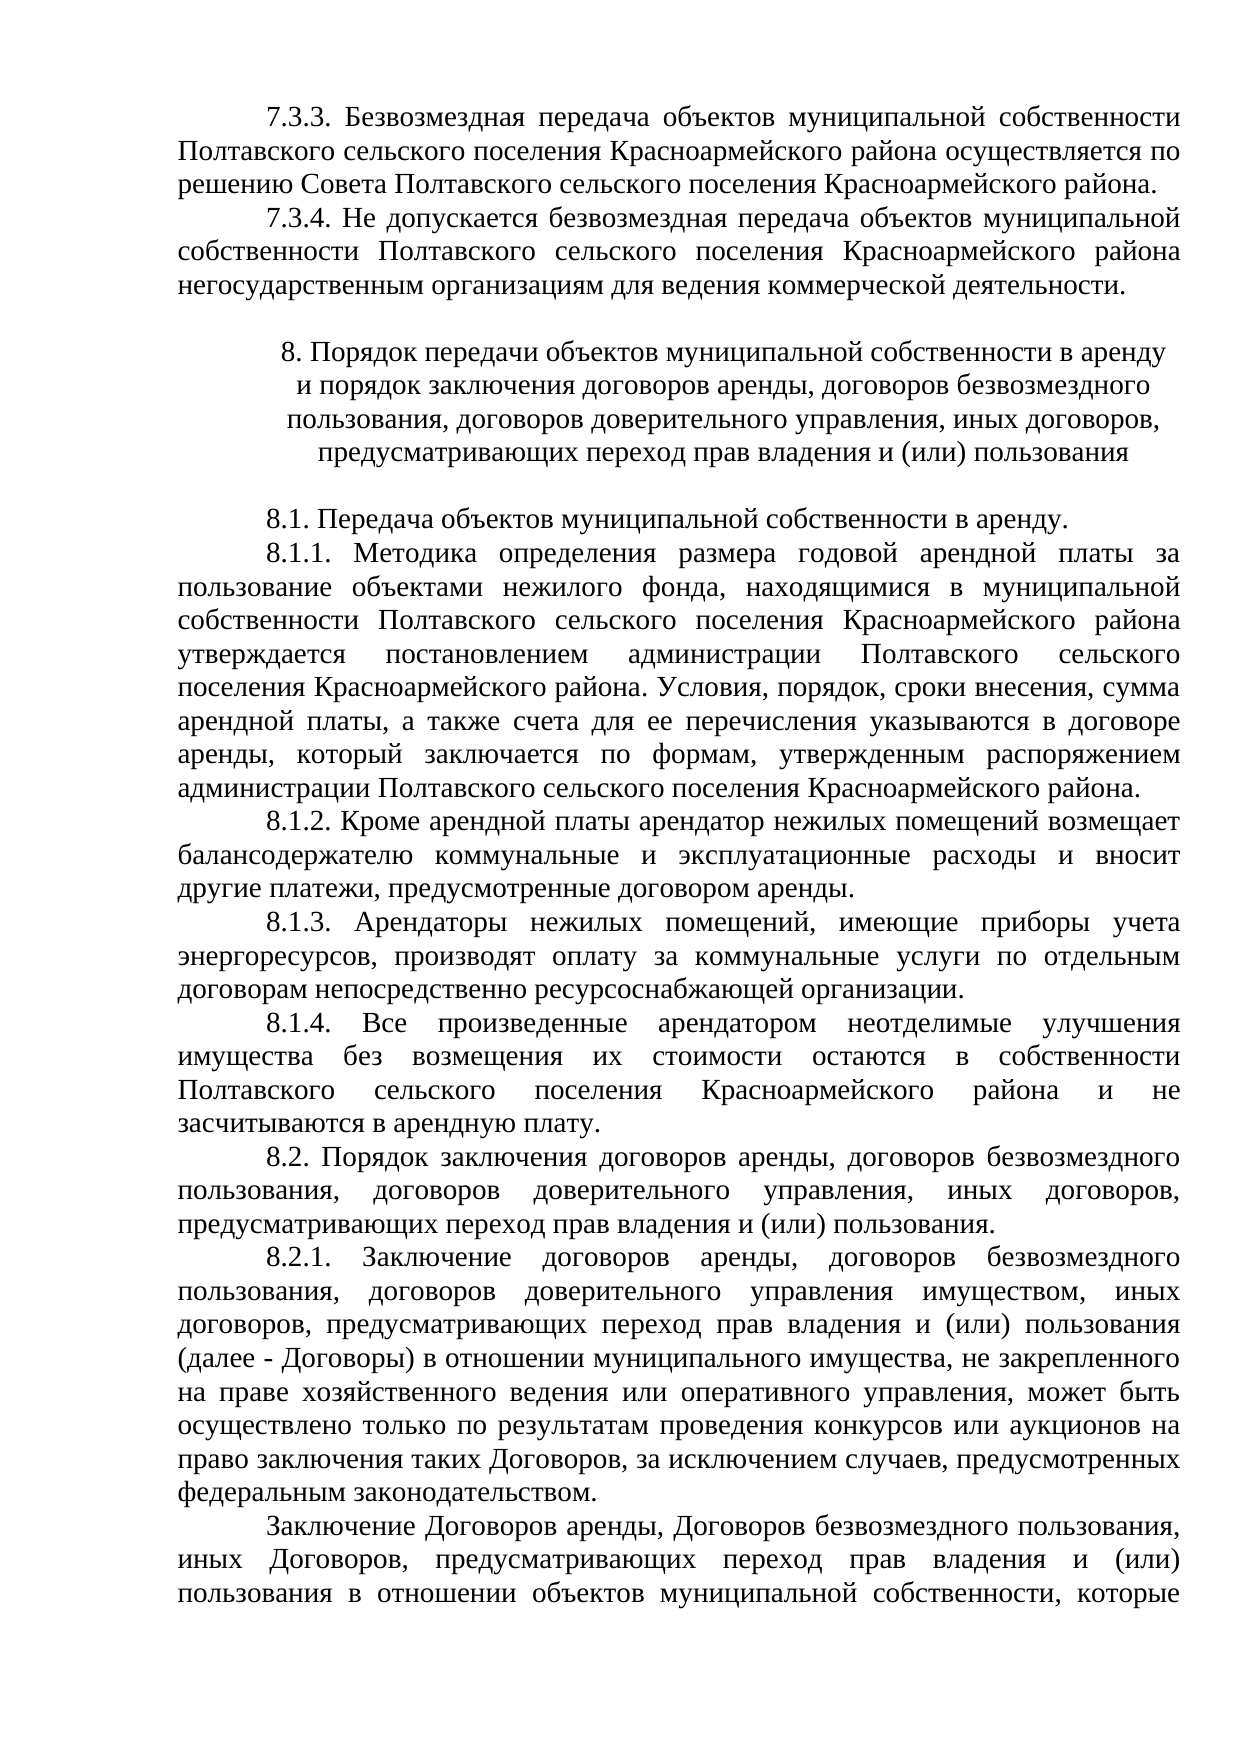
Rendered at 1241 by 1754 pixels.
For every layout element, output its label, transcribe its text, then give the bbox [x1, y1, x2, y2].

text 8.1.2. Кроме арендной платы арендатор нежилых помещений возмещает балансодержателю коммунальные и эксплуатационные расходы и вносит другие платежи, предусмотренные договором аренды. [177, 803, 1181, 904]
text 8.1.1. Методика определения размера годовой арендной платы за пользование объектами нежилого фонда, находящимися в муниципальной собственности Полтавского сельского поселения Красноармейского района утверждается постановлением администрации Полтавского сельского поселения Красноармейского района. Условия, порядок, сроки внесения, сумма арендной платы, а также счета для ее перечисления указываются в договоре аренды, который заключается по формам, утвержденным распоряжением администрации Полтавского сельского поселения Красноармейского района. [177, 535, 1181, 803]
text 8.2.1. Заключение договоров аренды, договоров безвозмездного пользования, договоров доверительного управления имуществом, иных договоров, предусматривающих переход прав владения и (или) пользования (далее - Договоры) в отношении муниципального имущества, не закрепленного на праве хозяйственного ведения или оперативного управления, может быть осуществлено только по результатам проведения конкурсов или аукционов на право заключения таких Договоров, за исключением случаев, предусмотренных федеральным законодательством. [177, 1239, 1181, 1508]
text 7.3.4. Не допускается безвозмездная передача объектов муниципальной собственности Полтавского сельского поселения Красноармейского района негосударственным организациям для ведения коммерческой деятельности. [177, 200, 1181, 300]
text 8. Порядок передачи объектов муниципальной собственности в аренду [177, 334, 1181, 367]
text 8.1.3. Арендаторы нежилых помещений, имеющие приборы учета энергоресурсов, производят оплату за коммунальные услуги по отдельным договорам непосредственно ресурсоснабжающей организации. [177, 904, 1181, 1005]
text 8.1. Передача объектов муниципальной собственности в аренду. [177, 502, 1181, 535]
text 8.2. Порядок заключения договоров аренды, договоров безвозмездного пользования, договоров доверительного управления, иных договоров, предусматривающих переход прав владения и (или) пользования. [177, 1139, 1181, 1239]
text 7.3.3. Безвозмездная передача объектов муниципальной собственности Полтавского сельского поселения Красноармейского района осуществляется по решению Совета Полтавского сельского поселения Красноармейского района. [177, 99, 1181, 200]
text пользования, договоров доверительного управления, иных договоров, [177, 401, 1181, 434]
text предусматривающих переход прав владения и (или) пользования [177, 434, 1181, 468]
text 8.1.4. Все произведенные арендатором неотделимые улучшения имущества без возмещения их стоимости остаются в собственности Полтавского сельского поселения Красноармейского района и не засчитываются в арендную плату. [177, 1005, 1181, 1139]
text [177, 1508, 1181, 1608]
text и порядок заключения договоров аренды, договоров безвозмездного [177, 367, 1181, 401]
